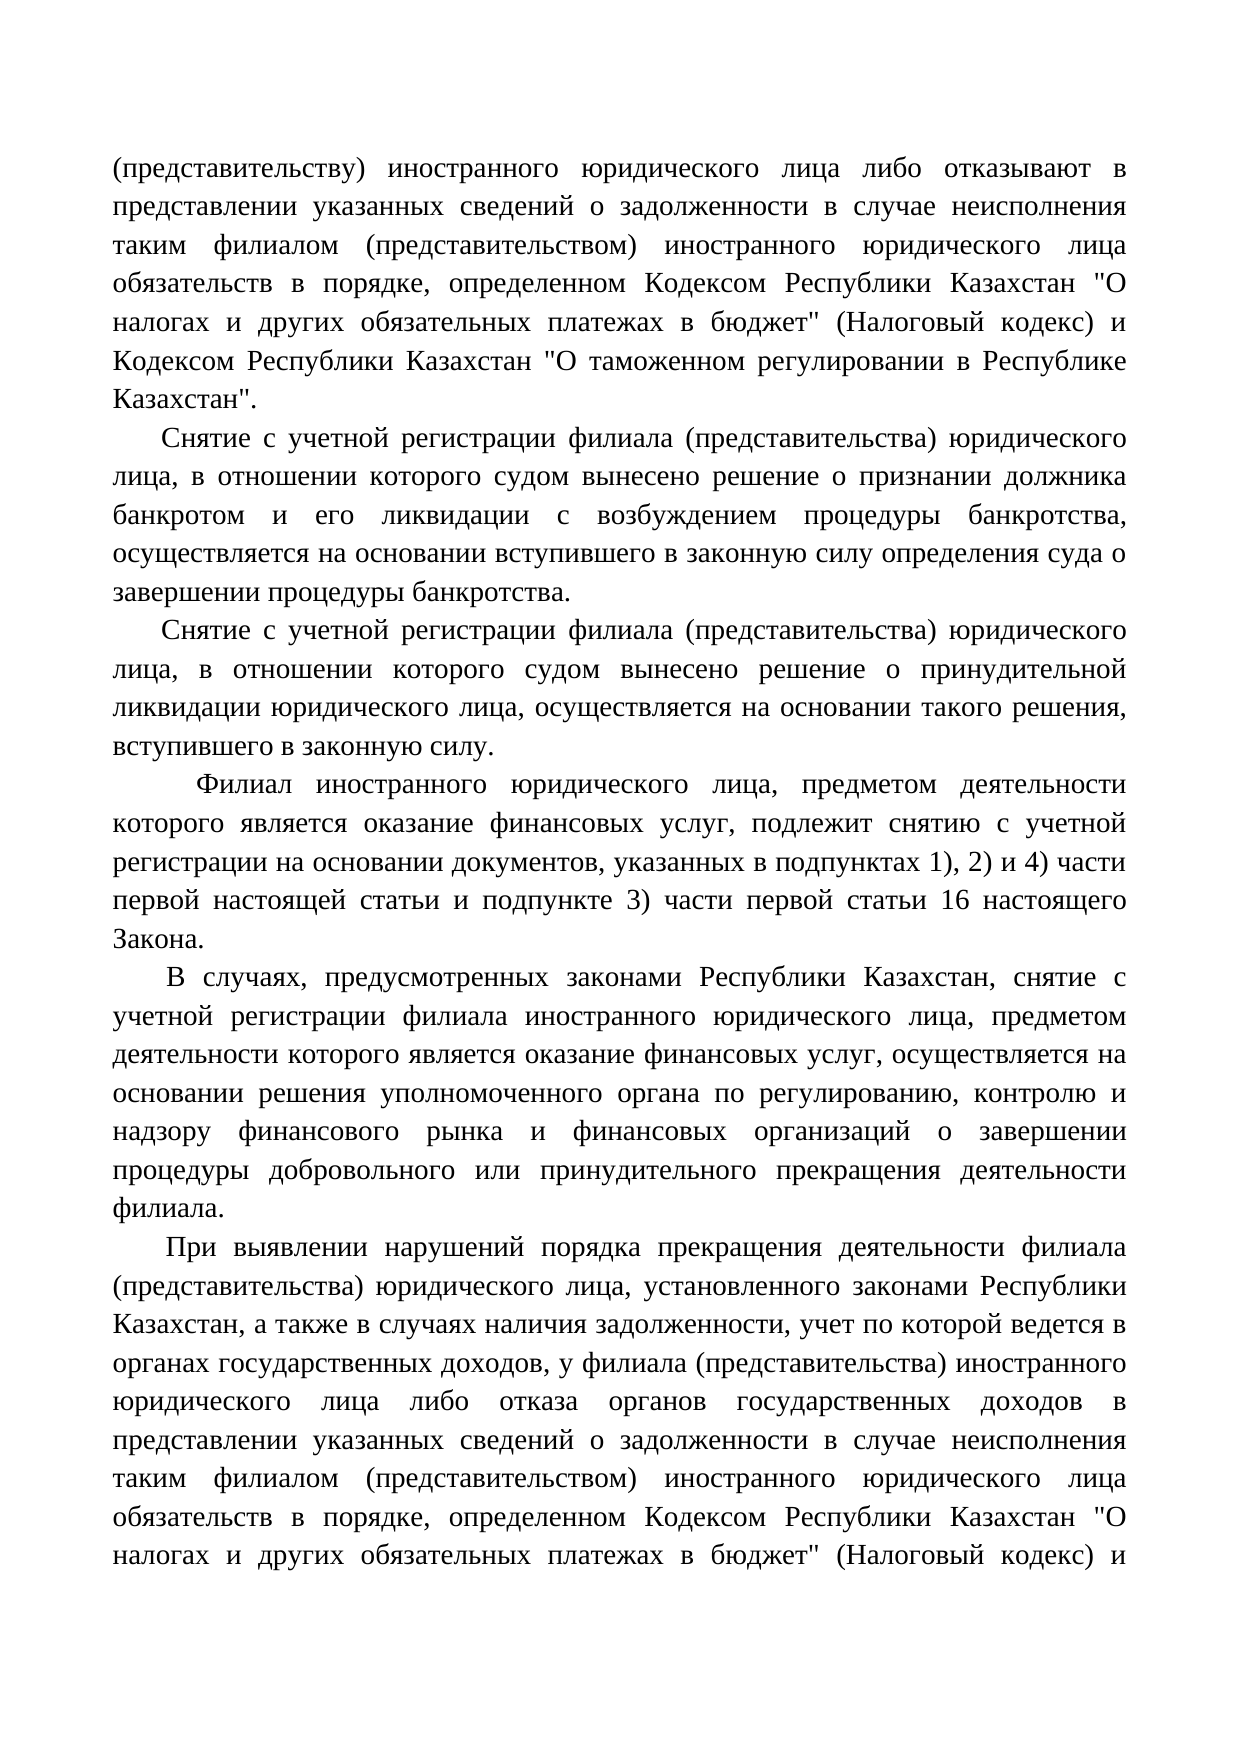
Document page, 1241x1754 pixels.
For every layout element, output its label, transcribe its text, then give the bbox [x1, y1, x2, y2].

text Снятие с учетной регистрации филиала (представительства) юридического лица, в отношении которого судом вынесено решение о принудительной ликвидации юридического лица, осуществляется на основании такого решения, вступившего в законную силу. [112, 612, 1128, 762]
text В случаях, предусмотренных законами Республики Казахстан, снятие с учетной регистрации филиала иностранного юридического лица, предметом деятельности которого является оказание финансовых услуг, осуществляется на основании решения уполномоченного органа по регулированию, контролю и надзору финансового рынка и финансовых организаций о завершении процедуры добровольного или принудительного прекращения деятельности филиала. [112, 959, 1128, 1224]
text Снятие с учетной регистрации филиала (представительства) юридического лица, в отношении которого судом вынесено решение о признании должника банкротом и его ликвидации с возбуждением процедуры банкротства, осуществляется на основании вступившего в законную силу определения суда о завершении процедуры банкротства. [112, 420, 1128, 607]
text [112, 150, 1128, 415]
text Филиал иностранного юридического лица, предметом деятельности которого является оказание финансовых услуг, подлежит снятию с учетной регистрации на основании документов, указанных в подпунктах 1), 2) и 4) части первой настоящей статьи и подпункте 3) части первой статьи 16 настоящего Закона. [112, 767, 1128, 954]
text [112, 1229, 1128, 1571]
